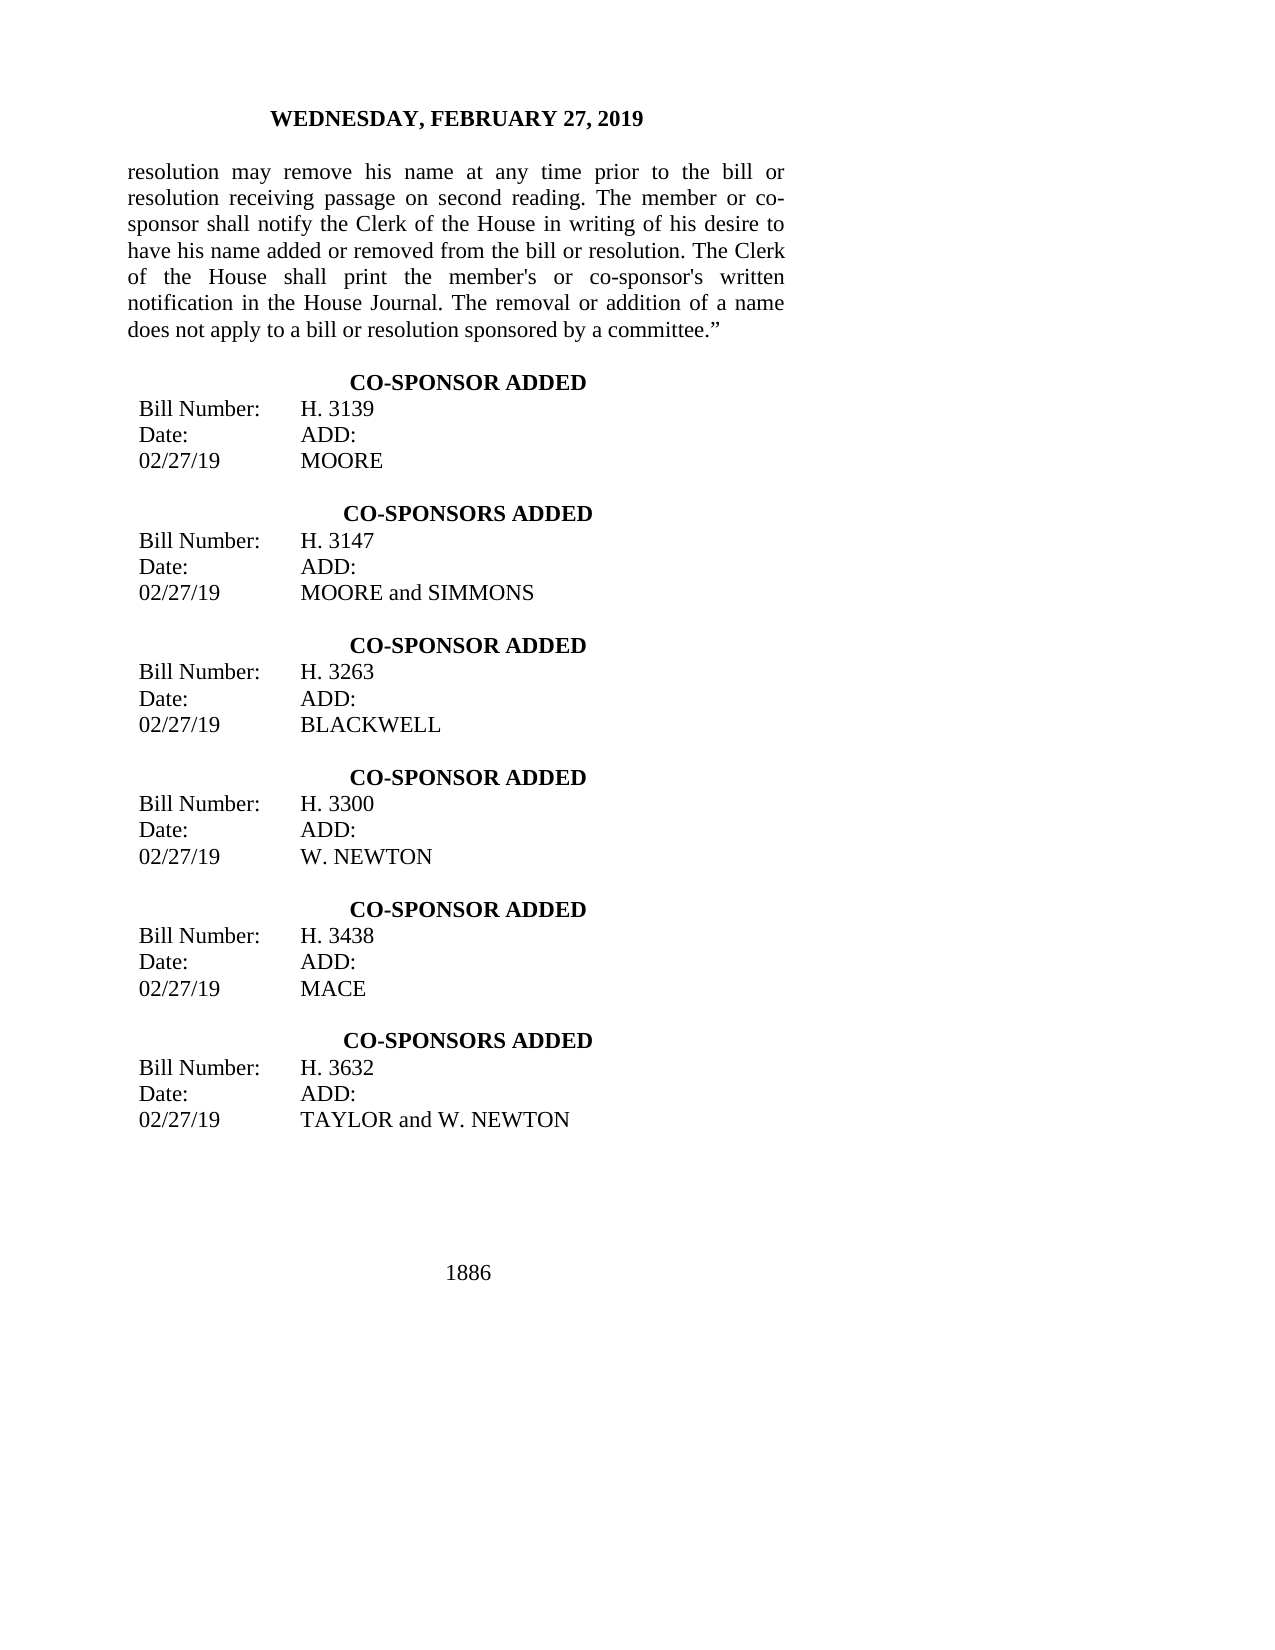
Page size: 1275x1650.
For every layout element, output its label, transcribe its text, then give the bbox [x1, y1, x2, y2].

table_cell 02/27/19 [128, 843, 289, 869]
table_cell 02/27/19 [128, 1106, 289, 1133]
table_cell ADD: [289, 1080, 604, 1106]
table_cell ADD: [289, 421, 408, 448]
table_cell Date: [128, 421, 289, 448]
table_cell TAYLOR and W. NEWTON [289, 1106, 604, 1133]
table_cell Date: [128, 1080, 289, 1106]
table_header H. 3632 [289, 1054, 604, 1080]
table_cell MOORE and SIMMONS [289, 579, 565, 606]
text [127, 158, 786, 342]
text CO-SPONSOR ADDED [127, 632, 786, 658]
table_cell 02/27/19 [128, 975, 289, 1001]
table_cell MACE [289, 975, 404, 1001]
table_header Bill Number: [128, 395, 289, 421]
table_cell 02/27/19 [128, 579, 289, 606]
table_cell Date: [128, 553, 289, 579]
table_header Bill Number: [128, 527, 289, 553]
table_cell Date: [128, 685, 289, 711]
text CO-SPONSOR ADDED [127, 896, 786, 922]
table_cell MOORE [289, 448, 408, 474]
text CO-SPONSORS ADDED [127, 1027, 786, 1054]
table_header H. 3263 [289, 659, 468, 685]
table_cell ADD: [289, 553, 565, 579]
table_cell BLACKWELL [289, 711, 468, 737]
text CO-SPONSOR ADDED [127, 764, 786, 790]
text CO-SPONSORS ADDED [127, 500, 786, 527]
table_header Bill Number: [128, 659, 289, 685]
table_header H. 3300 [289, 790, 460, 817]
table_cell ADD: [289, 948, 404, 975]
text CO-SPONSOR ADDED [127, 368, 786, 395]
table_cell W. NEWTON [289, 843, 460, 869]
table_cell ADD: [289, 817, 460, 843]
table_header Bill Number: [128, 922, 289, 948]
table_header H. 3139 [289, 395, 408, 421]
table_header H. 3147 [289, 527, 565, 553]
table_cell 02/27/19 [128, 448, 289, 474]
table_header Bill Number: [128, 790, 289, 817]
table_header Bill Number: [128, 1054, 289, 1080]
table_cell 02/27/19 [128, 711, 289, 737]
table_cell Date: [128, 948, 289, 975]
table_cell Date: [128, 817, 289, 843]
table_header H. 3438 [289, 922, 404, 948]
table_cell ADD: [289, 685, 468, 711]
